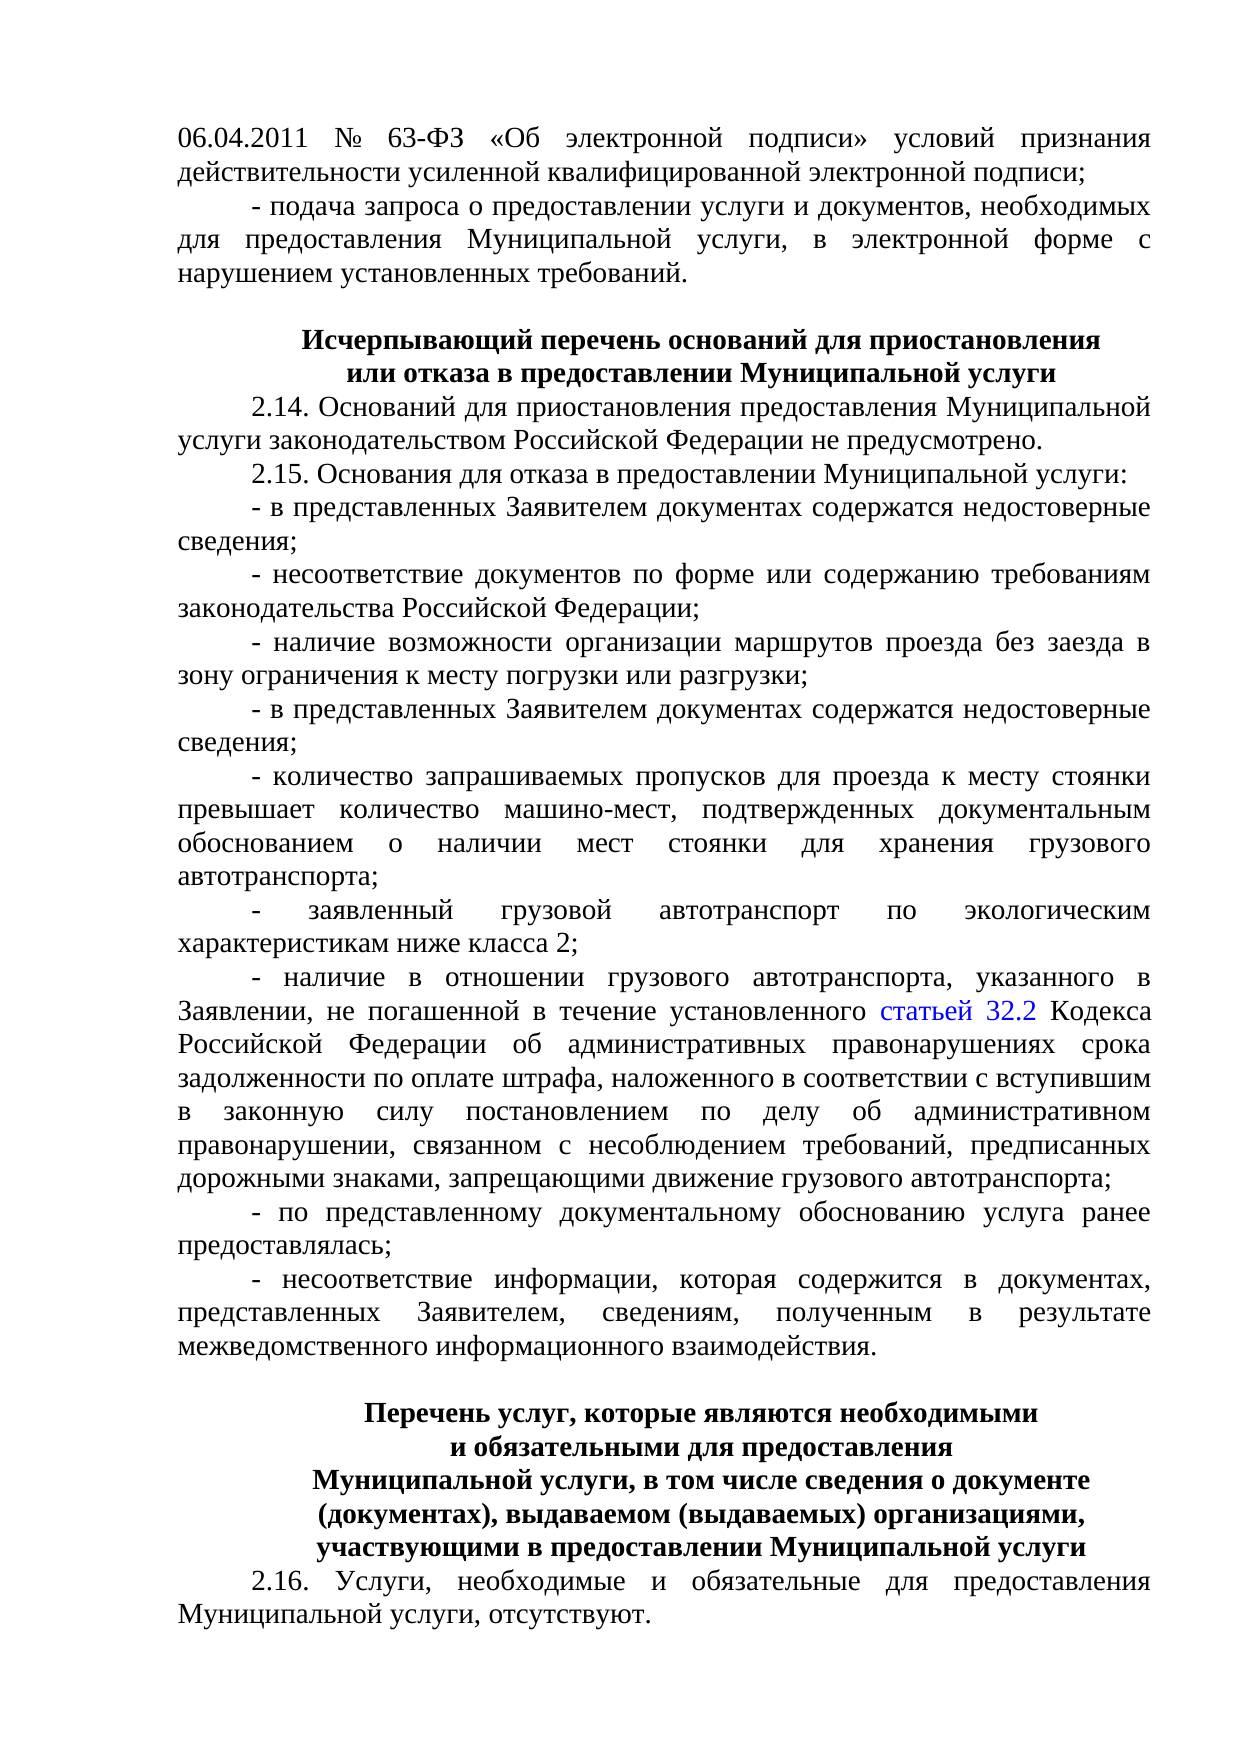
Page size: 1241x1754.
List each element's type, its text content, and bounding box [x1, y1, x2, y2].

text - в представленных Заявителем документах содержатся недостоверные сведения; [177, 691, 1152, 758]
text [177, 121, 1152, 188]
text - заявленный грузовой автотранспорт по экологическим характеристикам ниже класса 2; [177, 892, 1152, 959]
text Исчерпывающий перечень оснований для приостановления [177, 322, 1152, 355]
text (документах), выдаваемом (выдаваемых) организациями, [177, 1496, 1152, 1529]
text Муниципальной услуги, в том числе сведения о документе [177, 1462, 1152, 1496]
text или отказа в предоставлении Муниципальной услуги [177, 355, 1152, 389]
text - подача запроса о предоставлении услуги и документов, необходимых для предоставления Муниципальной услуги, в электронной форме с нарушением установленных требований. [177, 188, 1152, 288]
text Перечень услуг, которые являются необходимыми [177, 1395, 1152, 1429]
text и обязательными для предоставления [177, 1429, 1152, 1462]
text - в представленных Заявителем документах содержатся недостоверные сведения; [177, 489, 1152, 557]
text - несоответствие информации, которая содержится в документах, представленных Заявителем, сведениям, полученным в результате межведомственного информационного взаимодействия. [177, 1261, 1152, 1362]
text 2.16. Услуги, необходимые и обязательные для предоставления Муниципальной услуги, отсутствуют. [177, 1563, 1152, 1630]
text 2.14. Оснований для приостановления предоставления Муниципальной услуги законодательством Российской Федерации не предусмотрено. [177, 389, 1152, 456]
text участвующими в предоставлении Муниципальной услуги [177, 1529, 1152, 1563]
text - несоответствие документов по форме или содержанию требованиям законодательства Российской Федерации; [177, 557, 1152, 624]
text - по представленному документальному обоснованию услуга ранее предоставлялась; [177, 1194, 1152, 1261]
text - наличие возможности организации маршрутов проезда без заезда в зону ограничения к месту погрузки или разгрузки; [177, 624, 1152, 691]
text - количество запрашиваемых пропусков для проезда к месту стоянки превышает количество машино-мест, подтвержденных документальным обоснованием о наличии мест стоянки для хранения грузового автотранспорта; [177, 758, 1152, 892]
text 2.15. Основания для отказа в предоставлении Муниципальной услуги: [177, 456, 1152, 489]
text - наличие в отношении грузового автотранспорта, указанного в Заявлении, не погашенной в течение установленного статьей 32.2 Кодекса Российской Федерации об административных правонарушениях срока задолженности по оплате штрафа, наложенного в соответствии с вступившим в законную силу постановлением по делу об административном правонарушении, связанном с несоблюдением требований, предписанных дорожными знаками, запрещающими движение грузового автотранспорта; [177, 959, 1152, 1194]
